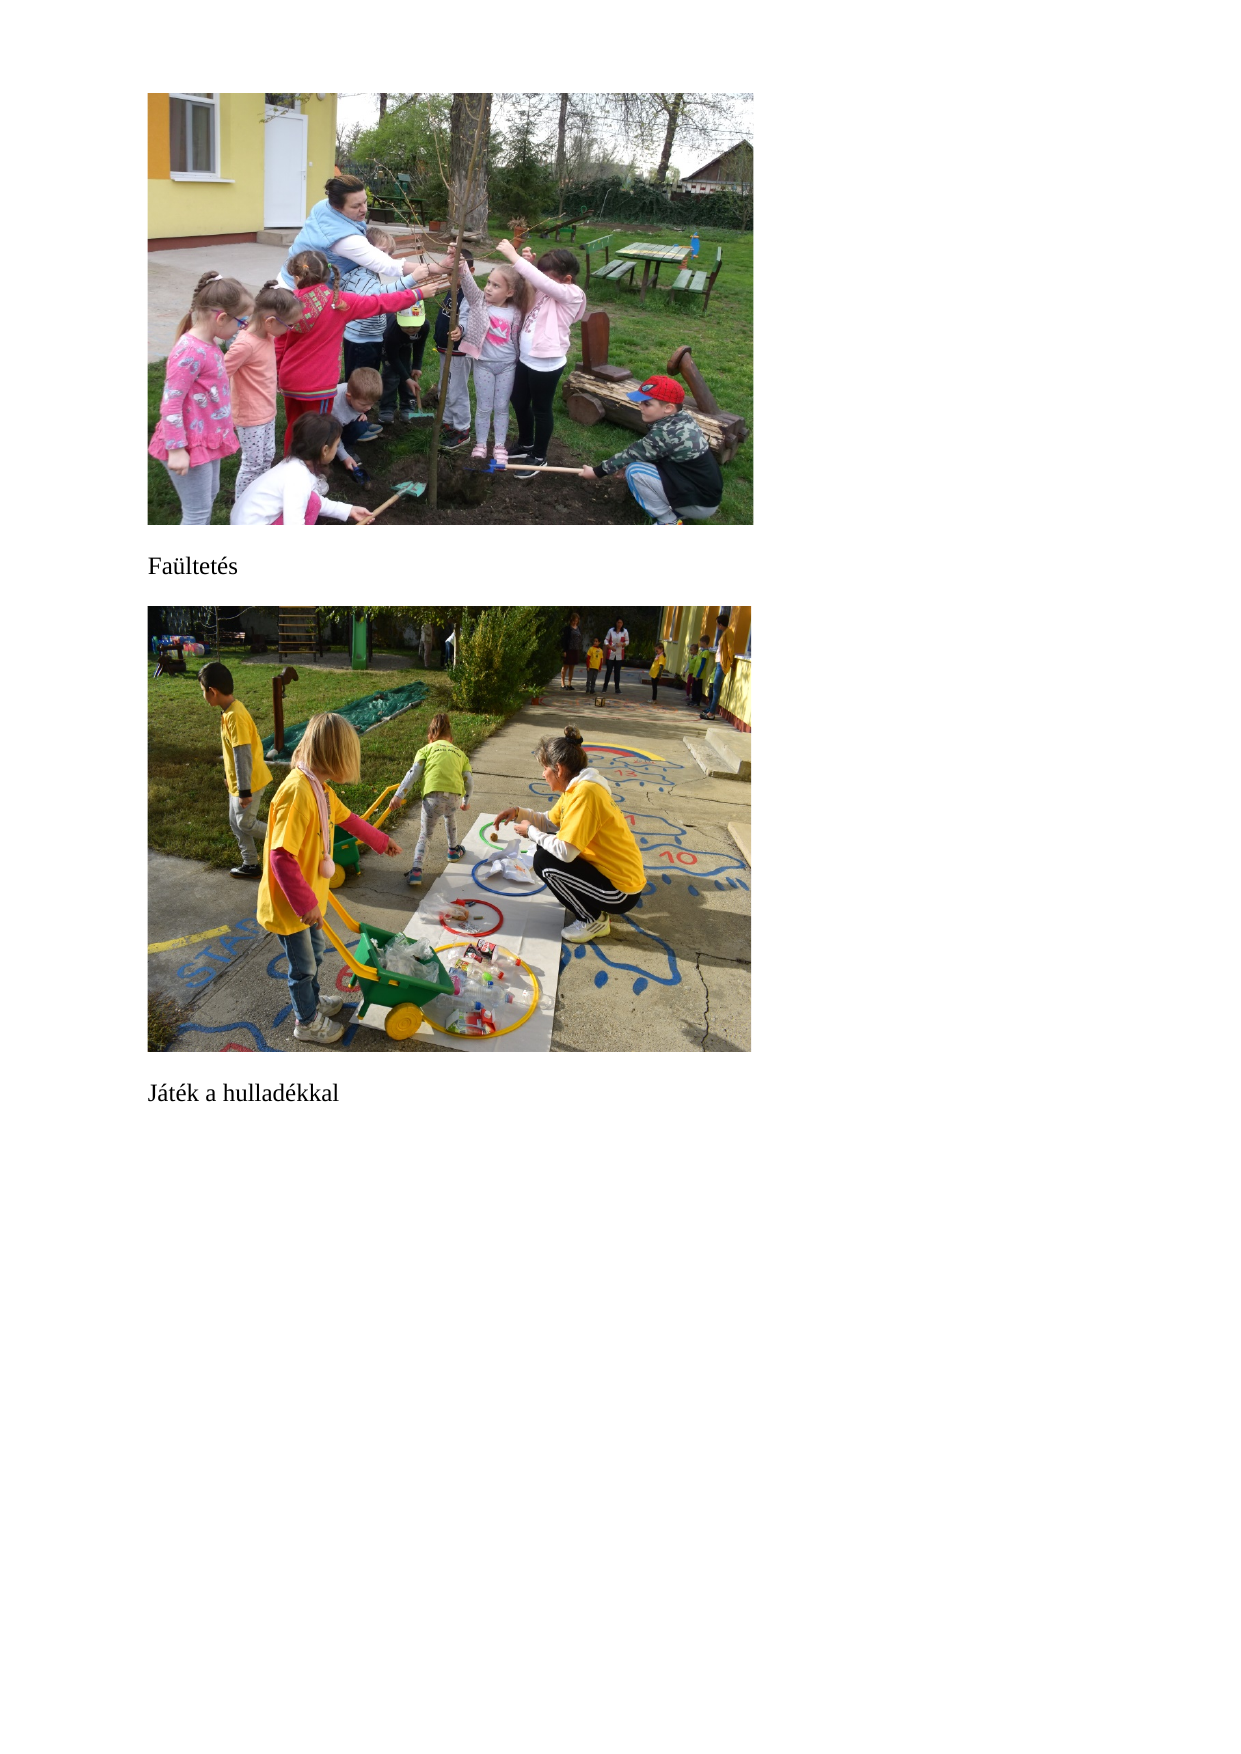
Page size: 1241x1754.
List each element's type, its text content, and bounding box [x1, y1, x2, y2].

text Játék a hulladékkal [148, 1078, 1093, 1107]
picture [147, 606, 752, 1052]
text Faültetés [148, 551, 1093, 579]
picture [147, 93, 754, 525]
